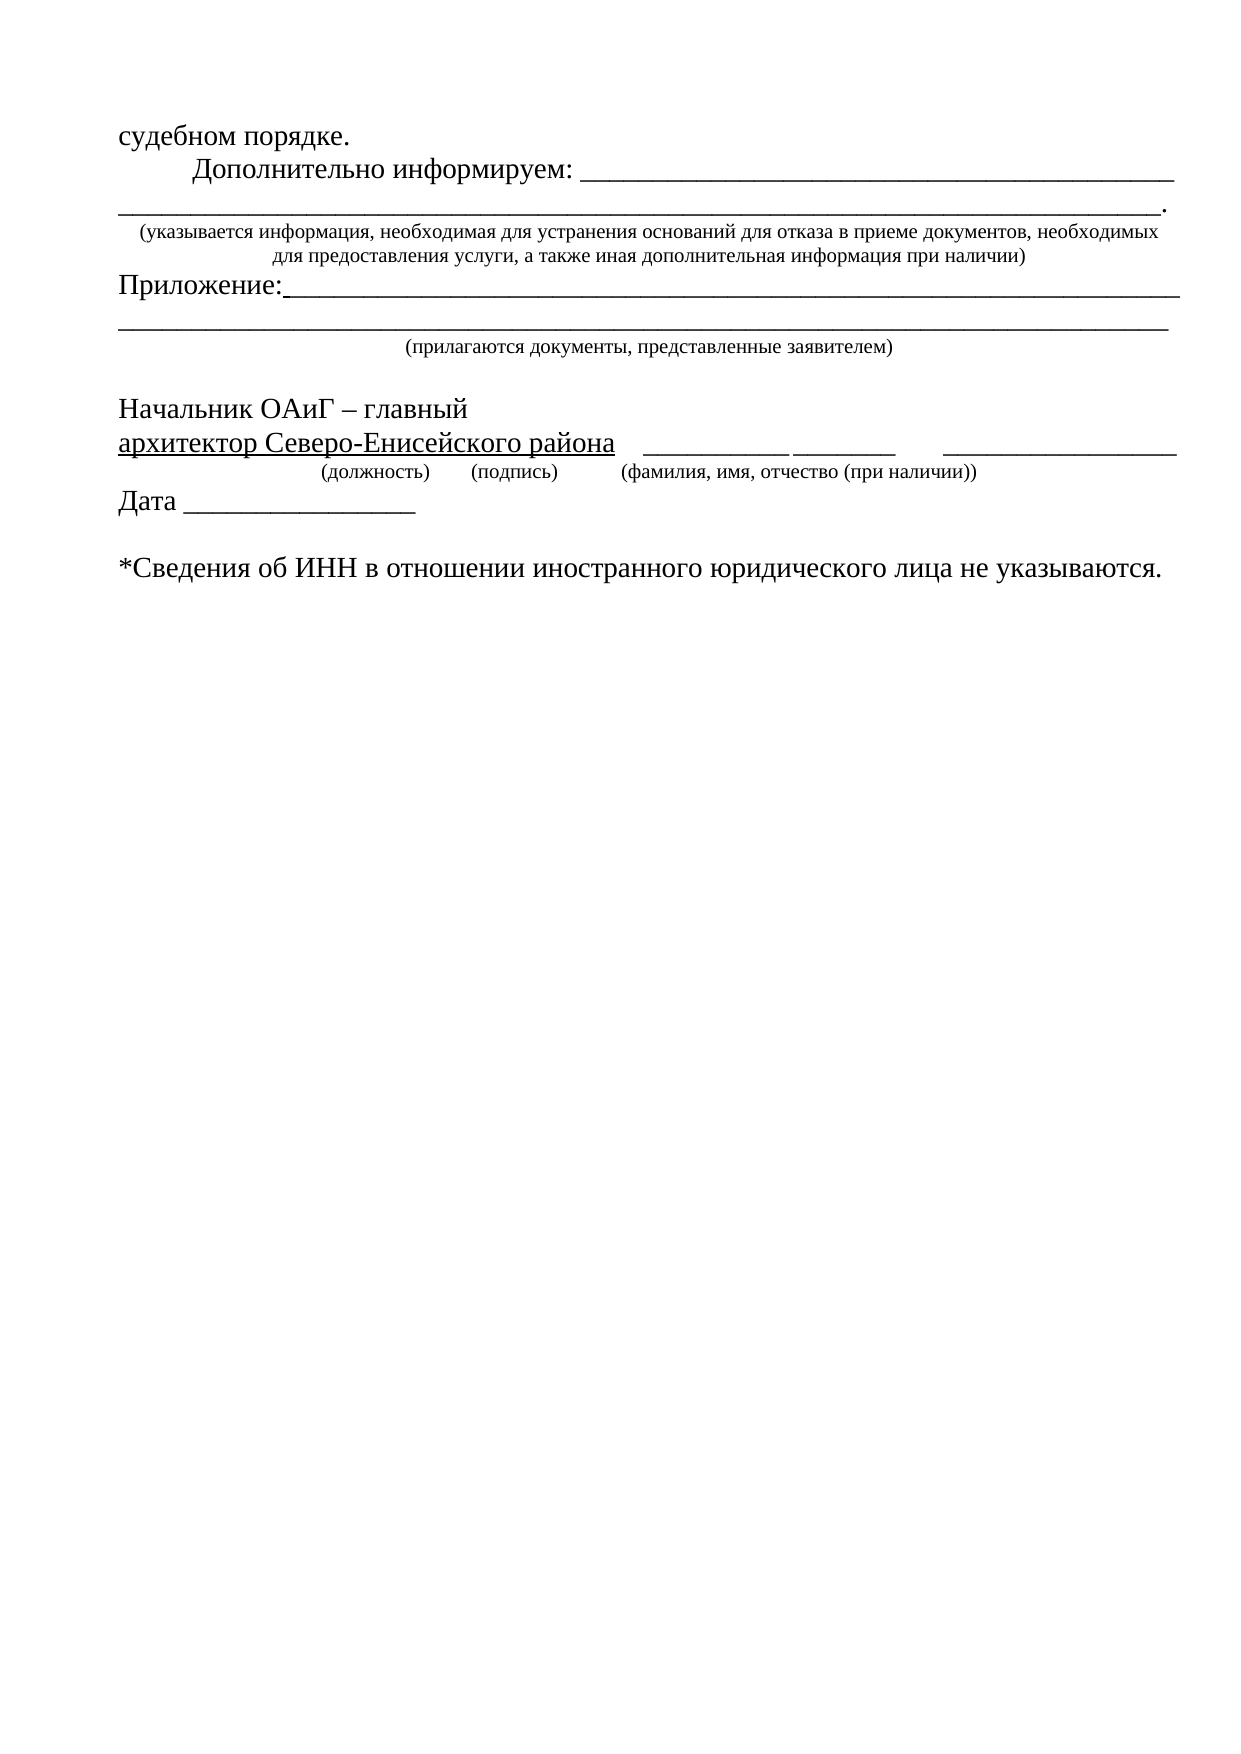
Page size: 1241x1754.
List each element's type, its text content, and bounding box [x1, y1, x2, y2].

text (указывается информация, необходимая для устранения оснований для отказа в приеме документов, необходимых для предоставления услуги, а также иная дополнительная информация при наличии) [118, 219, 1180, 267]
text (прилагаются документы, представленные заявителем) [118, 334, 1180, 358]
text ________________________________________________________________________. [118, 185, 1180, 219]
text (должность) (подпись) (фамилия, имя, отчество (при наличии)) [118, 459, 1180, 483]
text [118, 118, 1180, 152]
text архитектор Северо-Енисейского района __________ _______ ________________ [118, 425, 1180, 459]
text Начальник ОАиГ – главный [118, 392, 1180, 425]
text Приложение: _____________________________________________________________ [118, 267, 1180, 300]
text *Сведения об ИНН в отношении иностранного юридического лица не указываются. [118, 550, 1180, 583]
text Дата ________________ [118, 483, 1180, 516]
text Дополнительно информируем: _________________________________________ [118, 152, 1180, 185]
text ________________________________________________________________________ [118, 300, 1180, 334]
